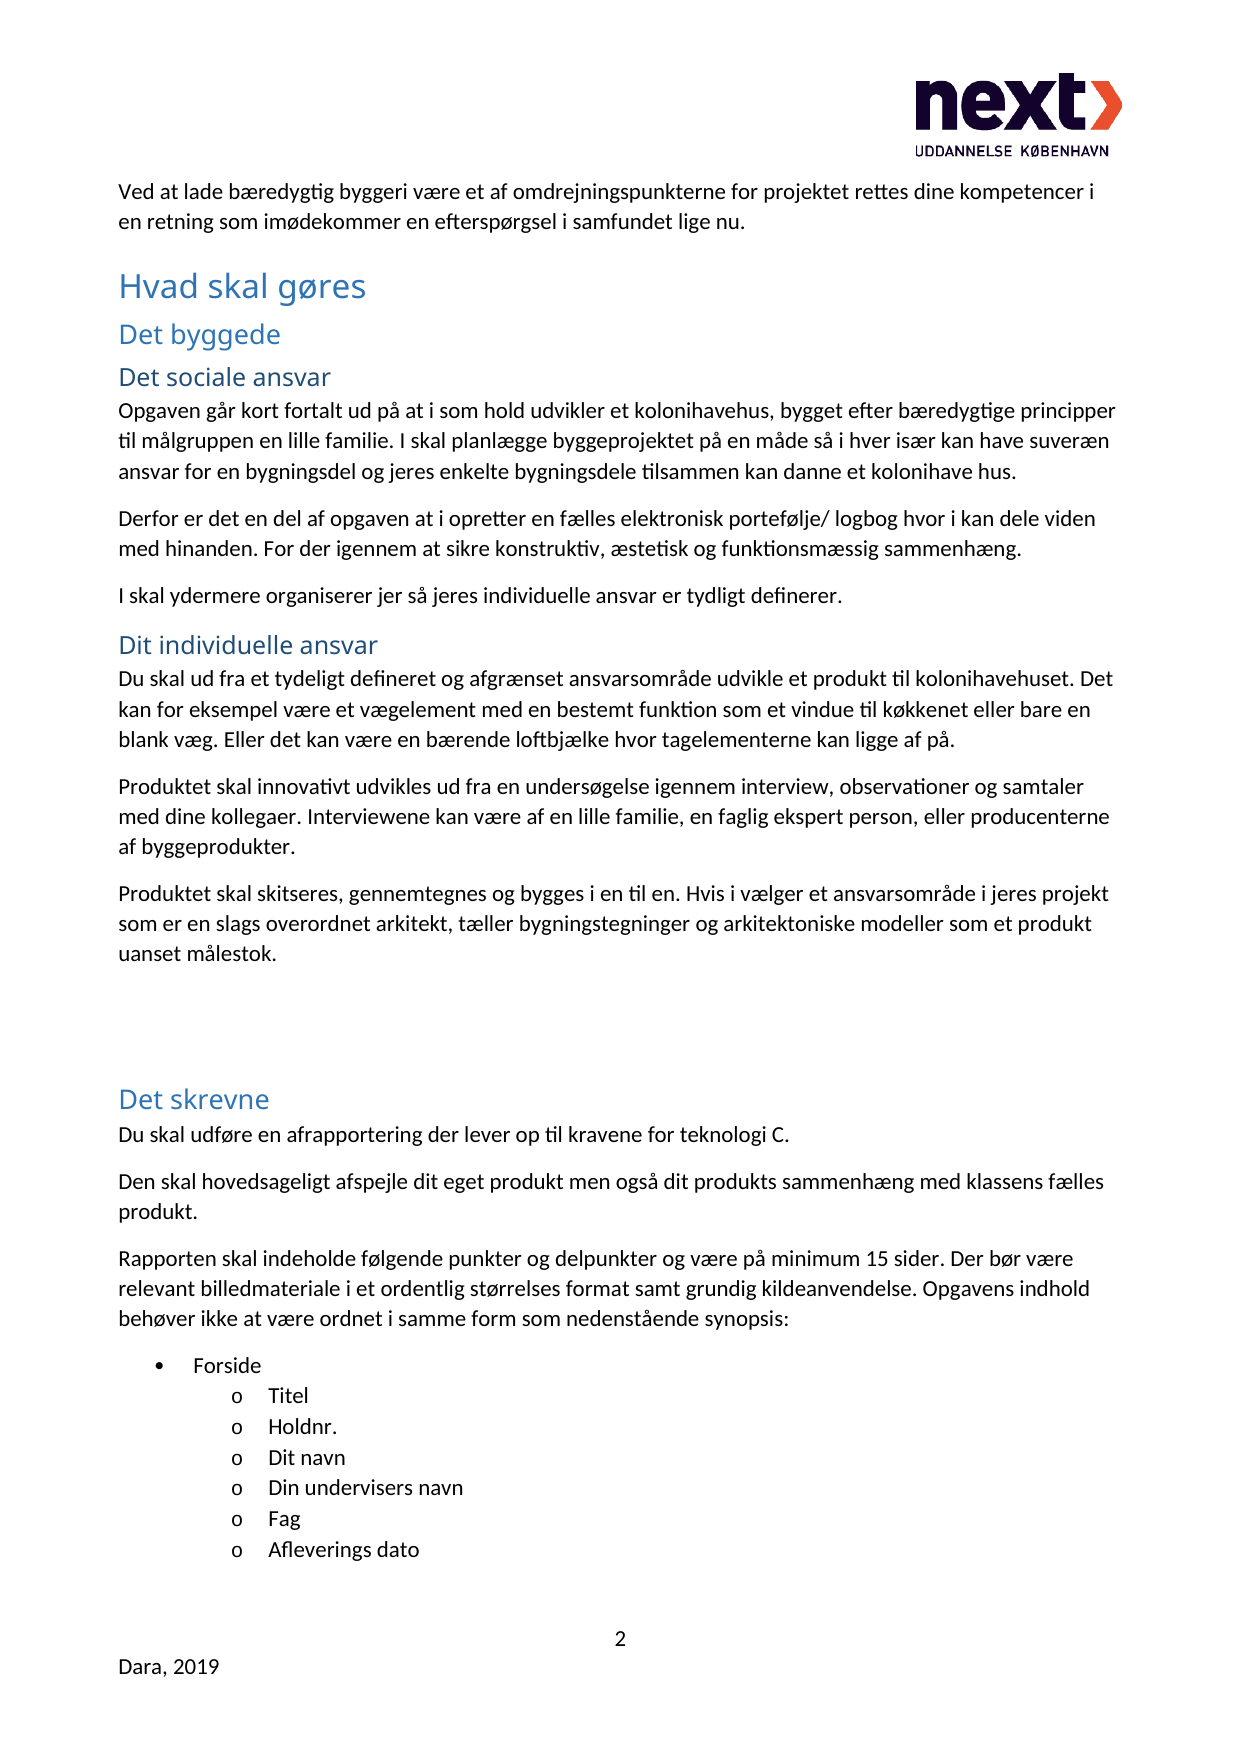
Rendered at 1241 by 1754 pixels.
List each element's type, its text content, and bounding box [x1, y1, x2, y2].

text Produktet skal innovativt udvikles ud fra en undersøgelse igennem interview, observationer og samtaler med dine kollegaer. Interviewene kan være af en lille familie, en faglig ekspert person, eller producenterne af byggeprodukter. [118, 772, 1122, 860]
subtitle Dit individuelle ansvar [118, 628, 1122, 662]
text Den skal hovedsageligt afspejle dit eget produkt men også dit produkts sammenhæng med klassens fælles produkt. [118, 1167, 1122, 1225]
subtitle Hvad skal gøres [118, 263, 1122, 308]
subtitle Det skrevne [118, 1080, 1122, 1117]
text Du skal udføre en afrapportering der lever op til kravene for teknologi C. [118, 1120, 1122, 1148]
list Titel [231, 1381, 1122, 1410]
list Forside [156, 1351, 1122, 1379]
text Ved at lade bæredygtig byggeri være et af omdrejningspunkterne for projektet rettes dine kompetencer i en retning som imødekommer en efterspørgsel i samfundet lige nu. [118, 177, 1122, 235]
list Dit navn [231, 1443, 1122, 1471]
list Fag [231, 1504, 1122, 1533]
list Din undervisers navn [231, 1473, 1122, 1502]
list Afleverings dato [231, 1535, 1122, 1563]
text Opgaven går kort fortalt ud på at i som hold udvikler et kolonihavehus, bygget efter bæredygtige principper til målgruppen en lille familie. I skal planlægge byggeprojektet på en måde så i hver især kan have suveræn ansvar for en bygningsdel og jeres enkelte bygningsdele tilsammen kan danne et kolonihave hus. [118, 396, 1122, 485]
text Derfor er det en del af opgaven at i opretter en fælles elektronisk portefølje/ logbog hvor i kan dele viden med hinanden. For der igennem at sikre konstruktiv, æstetisk og funktionsmæssig sammenhæng. [118, 504, 1122, 562]
text Rapporten skal indeholde følgende punkter og delpunkter og være på minimum 15 sider. Der bør være relevant billedmateriale i et ordentlig størrelses format samt grundig kildeanvendelse. Opgavens indhold behøver ikke at være ordnet i samme form som nedenstående synopsis: [118, 1244, 1122, 1332]
subtitle Det sociale ansvar [118, 360, 1122, 394]
text I skal ydermere organiserer jer så jeres individuelle ansvar er tydligt definerer. [118, 581, 1122, 609]
list Holdnr. [231, 1412, 1122, 1441]
picture [916, 73, 1123, 157]
text Du skal ud fra et tydeligt defineret og afgrænset ansvarsområde udvikle et produkt til kolonihavehuset. Det kan for eksempel være et vægelement med en bestemt funktion som et vindue til køkkenet eller bare en blank væg. Eller det kan være en bærende loftbjælke hvor tagelementerne kan ligge af på. [118, 664, 1122, 753]
subtitle Det byggede [118, 316, 1122, 353]
text Produktet skal skitseres, gennemtegnes og bygges i en til en. Hvis i vælger et ansvarsområde i jeres projekt som er en slags overordnet arkitekt, tæller bygningstegninger og arkitektoniske modeller som et produkt uanset målestok. [118, 879, 1122, 967]
